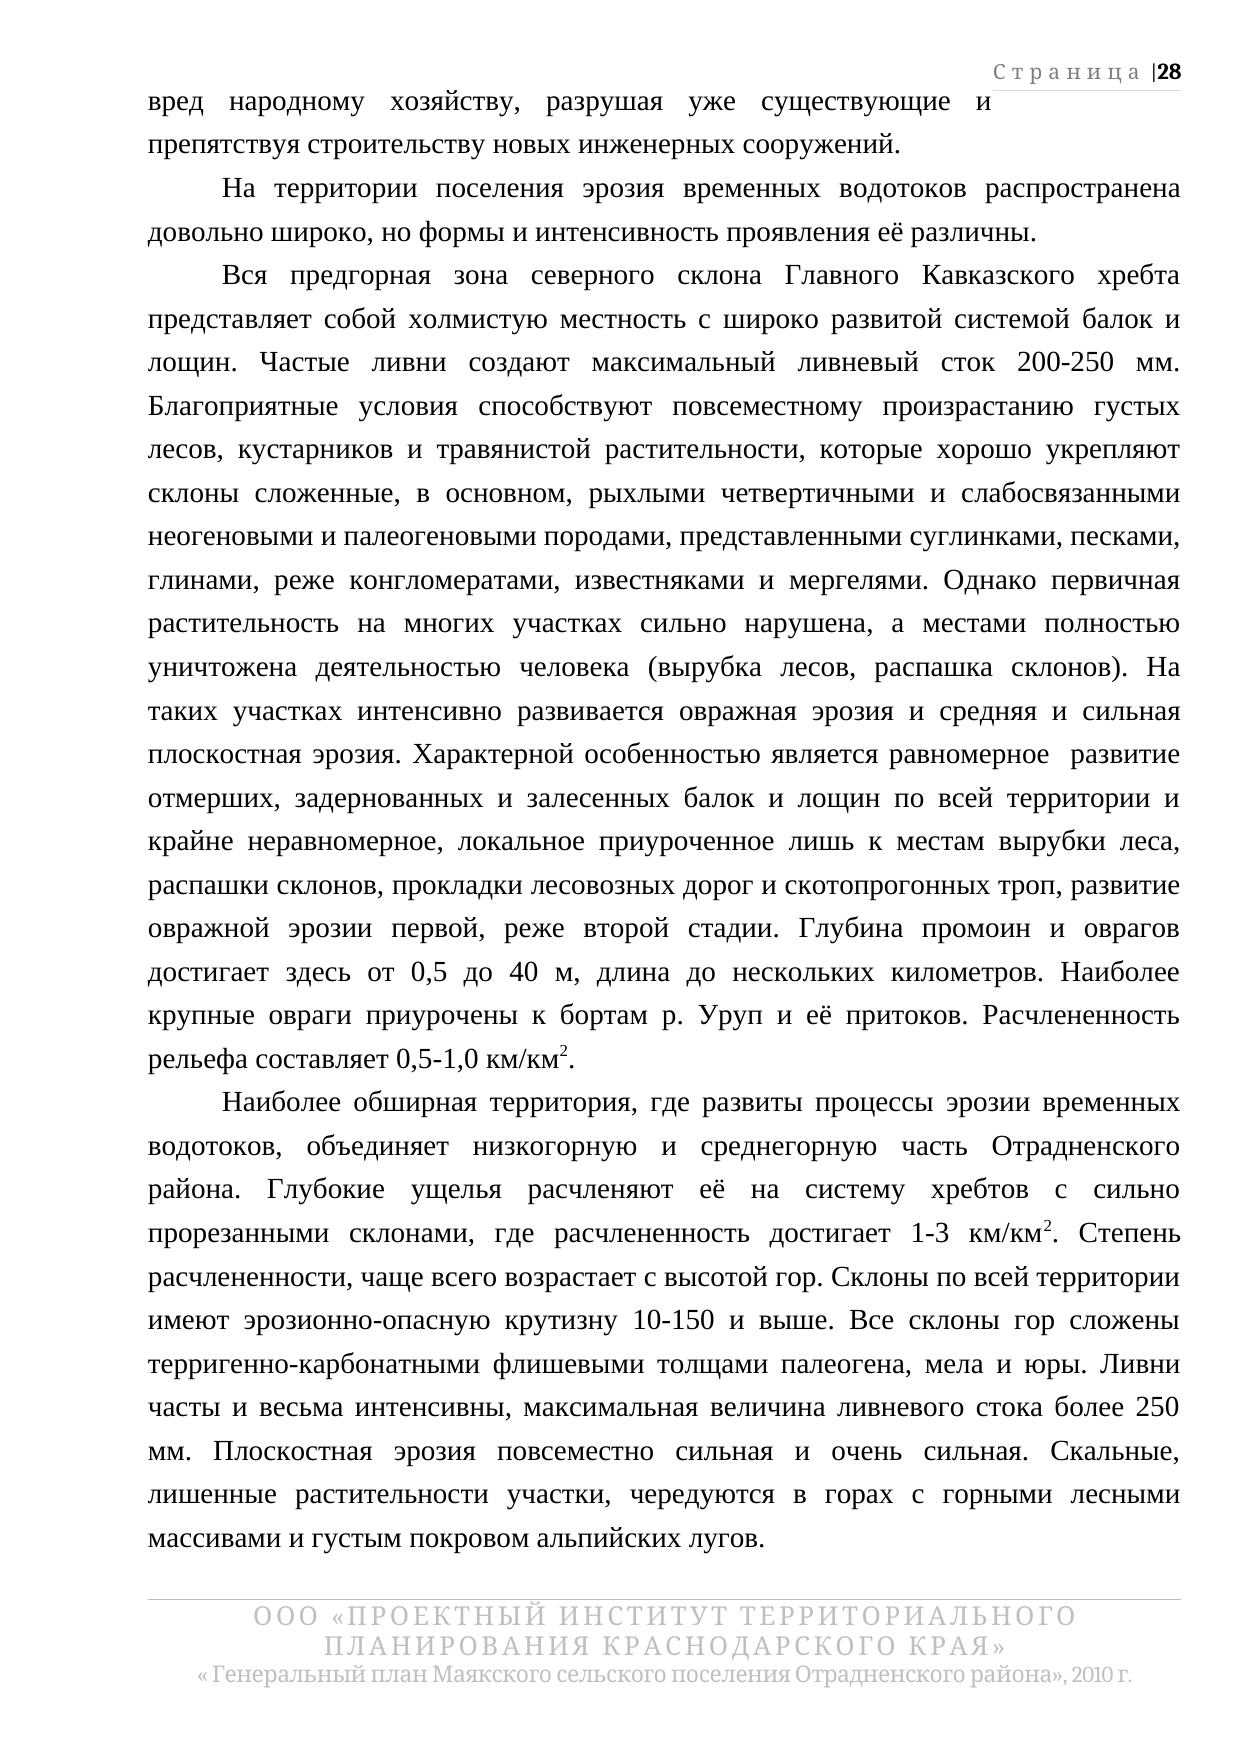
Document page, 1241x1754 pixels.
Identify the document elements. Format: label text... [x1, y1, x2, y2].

text Вся предгорная зона северного склона Главного Кавказского хребта представляет собой холмистую местность с широко развитой системой балок и лощин. Частые ливни создают максимальный ливневый сток 200-. Благоприятные условия способствуют повсеместному произрастанию густых лесов, кустарников и травянистой растительности, которые хорошо укрепляют склоны сложенные, в основном, рыхлыми четвертичными и слабосвязанными неогеновыми и палеогеновыми породами, представленными суглинками, песками, глинами, реже конгломератами, известняками и мергелями. Однако первичная растительность на многих участках сильно нарушена, а местами полностью уничтожена деятельностью человека (вырубка лесов, распашка склонов). На таких участках интенсивно развивается овражная эрозия и средняя и сильная плоскостная эрозия. Характерной особенностью является равномерное развитие отмерших, задернованных и залесенных балок и лощин по всей территории и крайне неравномерное, локальное приуроченное лишь к местам вырубки леса, распашки склонов, прокладки лесовозных дорог и скотопрогонных троп, развитие овражной эрозии первой, реже второй стадии. Глубина промоин и оврагов достигает здесь от 0,5 до , длина до нескольких километров. Наиболее крупные овраги приурочены к бортам р. Уруп и её притоков. Расчлененность рельефа составляет 0,5-1,0 км/км2. [148, 257, 1181, 1074]
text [148, 83, 1181, 160]
text На территории поселения эрозия временных водотоков распространена довольно широко, но формы и интенсивность проявления её различны. [148, 170, 1181, 247]
text Наиболее обширная территория, где развиты процессы эрозии временных водотоков, объединяет низкогорную и среднегорную часть Отрадненского района. Глубокие ущелья расчленяют её на систему хребтов с сильно прорезанными склонами, где расчлененность достигает 1-3 км/км2. Степень расчлененности, чаще всего возрастает с высотой гор. Склоны по всей территории имеют эрозионно-опасную крутизну 10-150 и выше. Все склоны гор сложены терригенно-карбонатными флишевыми толщами палеогена, мела и юры. Ливни часты и весьма интенсивны, максимальная величина ливневого стока более . Плоскостная эрозия повсеместно сильная и очень сильная. Скальные, лишенные растительности участки, чередуются в горах с горными лесными массивами и густым покровом альпийских лугов. [148, 1084, 1181, 1553]
